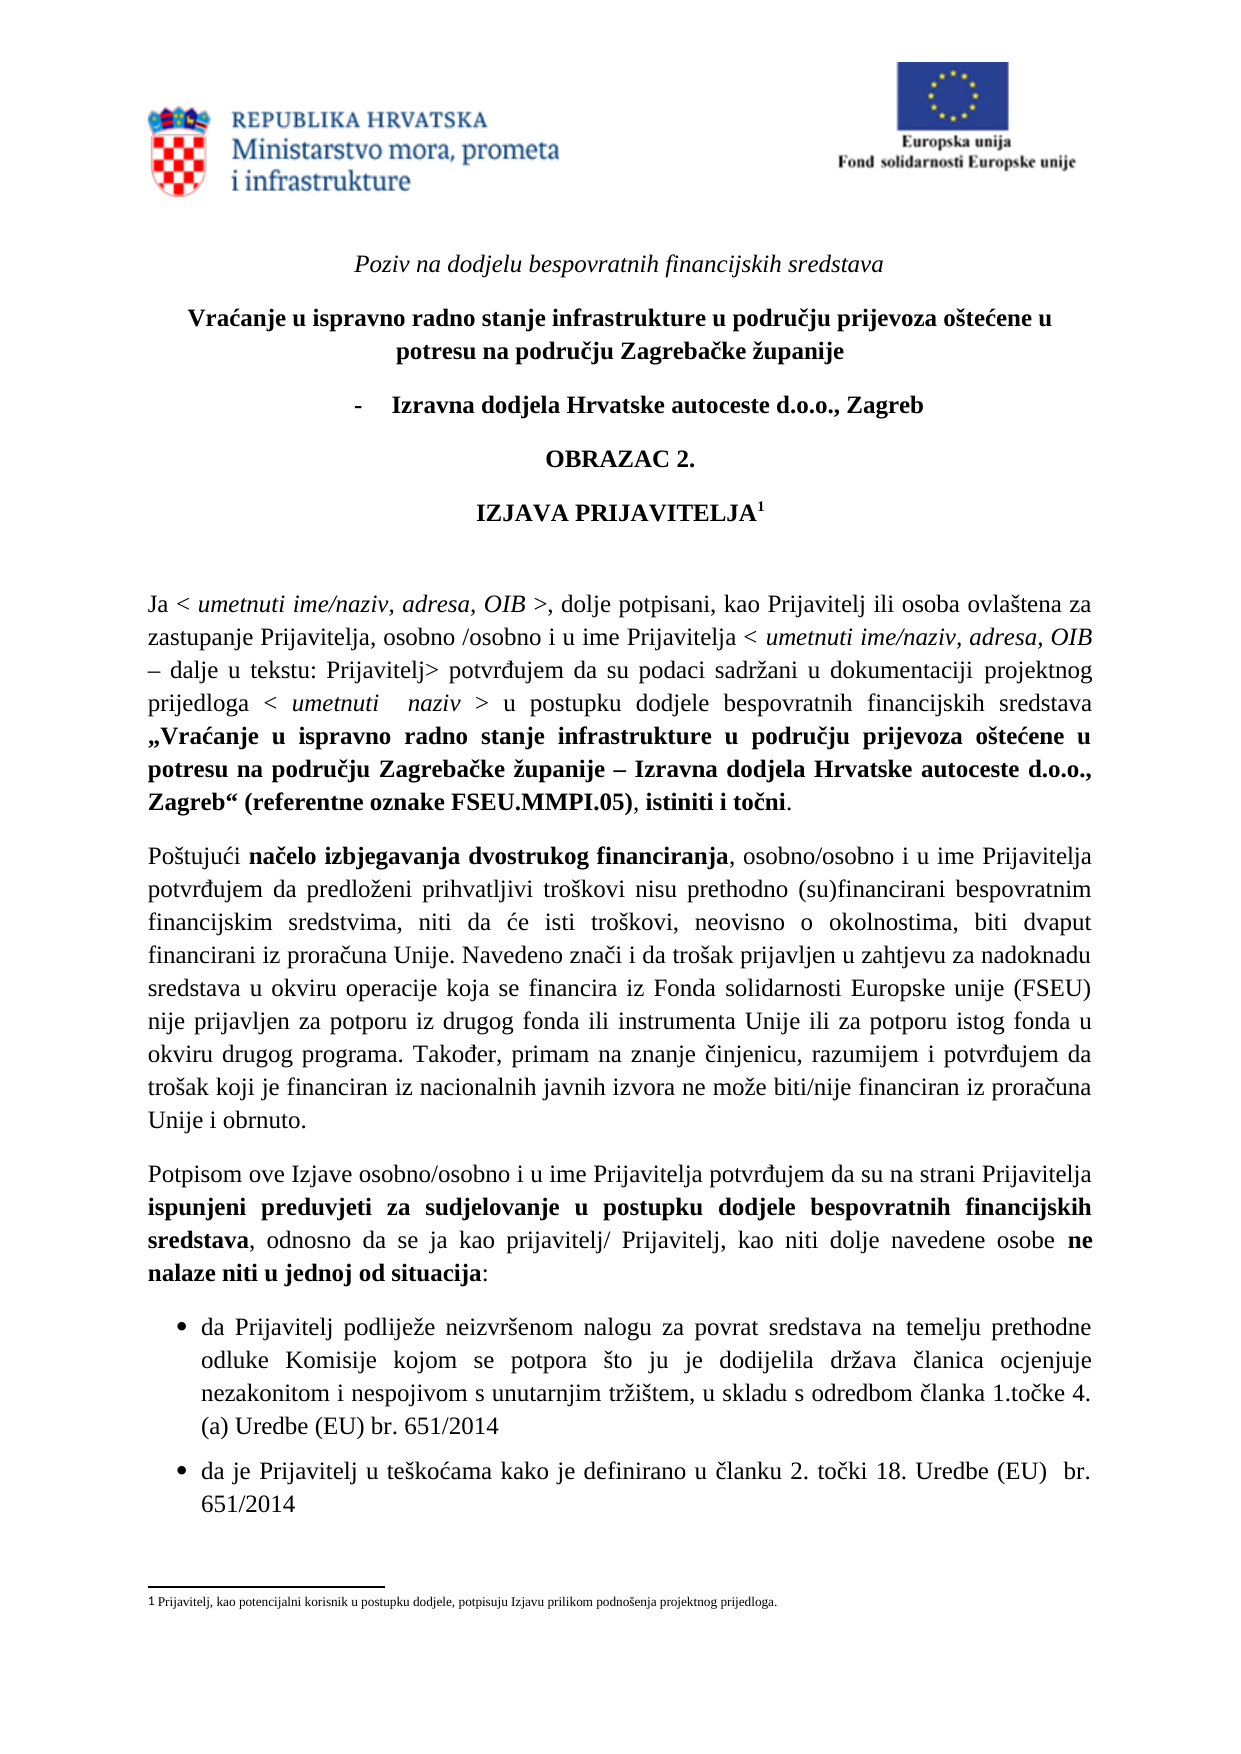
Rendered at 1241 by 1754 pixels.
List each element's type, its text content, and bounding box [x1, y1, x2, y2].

picture [822, 62, 1093, 197]
text Poziv na dodjelu bespovratnih financijskih sredstava [148, 249, 1093, 278]
text Potpisom ove Izjave osobno/osobno i u ime Prijavitelja potvrđujem da su na strani Prijavitelja ispunjeni preduvjeti za sudjelovanje u postupku dodjele bespovratnih financijskih sredstava, odnosno da se ja kao prijavitelj/ Prijavitelj, kao niti dolje navedene osobe ne nalaze niti u jednoj od situacija: [148, 1159, 1093, 1287]
text Poštujući načelo izbjegavanja dvostrukog financiranja, osobno/osobno i u ime Prijavitelja potvrđujem da predloženi prihvatljivi troškovi nisu prethodno (su)financirani bespovratnim financijskim sredstvima, niti da će isti troškovi, neovisno o okolnostima, biti dvaput financirani iz proračuna Unije. Navedeno znači i da trošak prijavljen u zahtjevu za nadoknadu sredstava u okviru operacije koja se financira iz Fonda solidarnosti Europske unije (FSEU) nije prijavljen za potporu iz drugog fonda ili instrumenta Unije ili za potporu istog fonda u okviru drugog programa. Također, primam na znanje činjenicu, razumijem i potvrđujem da trošak koji je financiran iz nacionalnih javnih izvora ne može biti/nije financiran iz proračuna Unije i obrnuto. [148, 841, 1093, 1134]
list da je Prijavitelj u teškoćama kako je definirano u članku 2. točki 18. Uredbe (EU) br. 651/2014 [177, 1456, 1093, 1518]
text Vraćanje u ispravno radno stanje infrastrukture u području prijevoza oštećene u potresu na području Zagrebačke županije [148, 303, 1093, 365]
list Izravna dodjela Hrvatske autoceste d.o.o., Zagreb [185, 390, 1093, 419]
text OBRAZAC 2. [148, 444, 1093, 472]
list da Prijavitelj podliježe neizvršenom nalogu za povrat sredstava na temelju prethodne odluke Komisije kojom se potpora što ju je dodijelila država članica ocjenjuje nezakonitom i nespojivom s unutarnjim tržištem, u skladu s odredbom članka 1.točke 4. (a) Uredbe (EU) br. 651/2014 [177, 1312, 1093, 1439]
text IZJAVA PRIJAVITELJA [148, 498, 1093, 526]
picture [147, 106, 560, 197]
text Ja < umetnuti ime/naziv, adresa, OIB >, dolje potpisani, kao Prijavitelj ili osoba ovlaštena za zastupanje Prijavitelja, osobno /osobno i u ime Prijavitelja < umetnuti ime/naziv, adresa, OIB – dalje u tekstu: Prijavitelj> potvrđujem da su podaci sadržani u dokumentaciji projektnog prijedloga < umetnuti naziv > u postupku dodjele bespovratnih financijskih sredstava „Vraćanje u ispravno radno stanje infrastrukture u području prijevoza oštećene u potresu na području Zagrebačke županije – Izravna dodjela Hrvatske autoceste d.o.o., Zagreb“ (referentne oznake FSEU.MMPI.05), istiniti i točni. [148, 589, 1093, 816]
